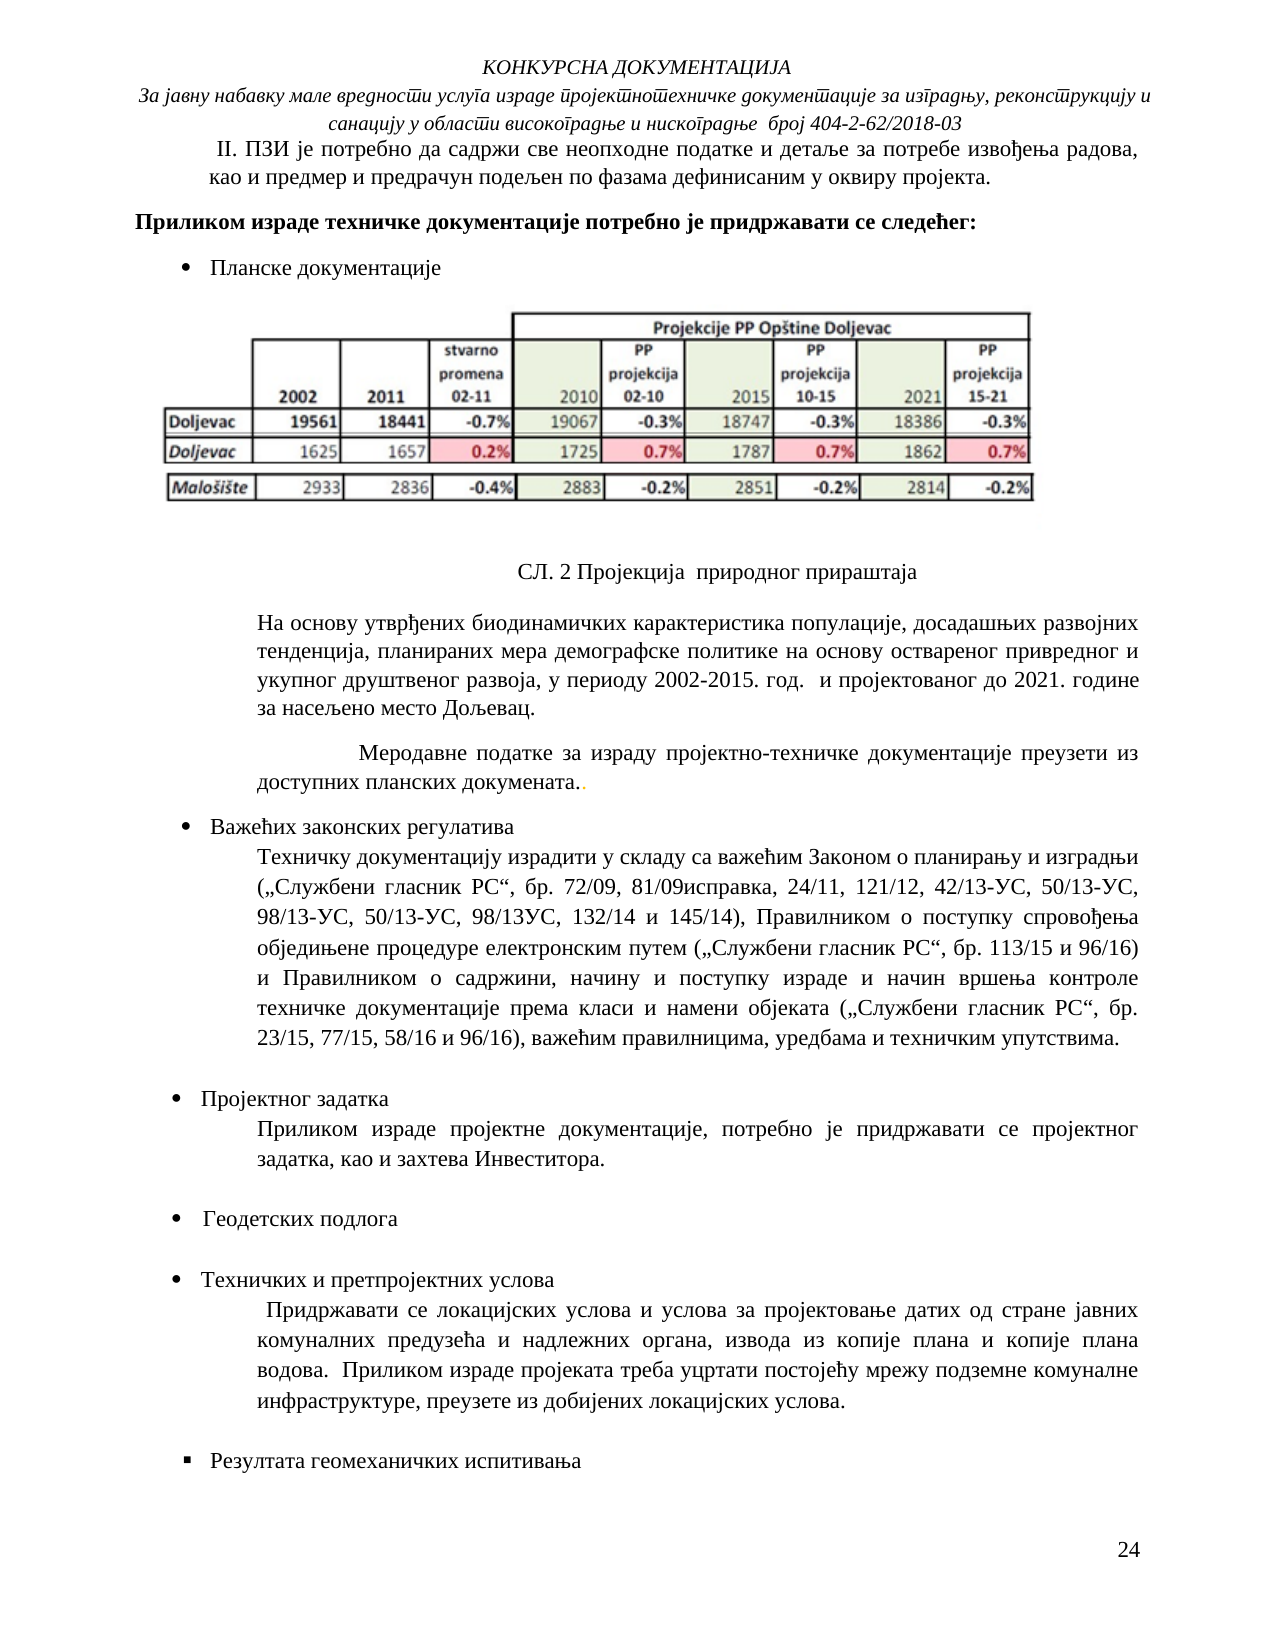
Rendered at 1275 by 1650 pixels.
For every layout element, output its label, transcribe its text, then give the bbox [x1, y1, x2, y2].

list Геодетских подлога [172, 1206, 1140, 1232]
list Техничких и претпројектних услова [172, 1266, 1140, 1292]
text Меродавне податке за израду пројектно-техничке документације преузети из доступних планских докумената.. [257, 739, 1140, 794]
text II. ПЗИ је потребно да садржи све неопходне податке и детаље за потребе извођења радова, као и предмер и предрачун подељен по фазама дефинисаним у оквиру пројекта. [209, 135, 1140, 190]
list Резултата геомеханичких испитивања [182, 1447, 1140, 1473]
list Важећих законских регулатива [182, 813, 1140, 839]
list Планске документације [182, 253, 1140, 280]
text Приликом израде техничке документације потребно је придржавати се следећег: [135, 208, 1140, 235]
picture [135, 304, 1081, 539]
list Приликом израде пројектне документације, потребно је придржавати се пројектног задатка, као и захтева Инвеститора. [257, 1115, 1140, 1171]
list Придржавати се локацијских услова и услова за пројектовање датих од стране јавних комуналних предузећа и надлежних органа, извода из копије плана и копије плана водова. Приликом израде пројеката треба уцртати постојећу мрежу подземне комуналне инфраструктуре, преузете из добијених локацијских услова. [257, 1296, 1140, 1413]
text На основу утврђених биодинамичких карактеристика популације, досадашњих развојних тенденција, планираних мера демографске политике на основу оствареног привредног и укупног друштвеног развоја, у периоду 2002-2015. год. и пројектованог до 2021. године за насељено место Дољевац. [257, 609, 1140, 721]
list Техничку документацију израдити у складу са важећим Законом о планирању и изградњи („Службени гласник РС“, бр. 72/09, 81/09исправка, 24/11, 121/12, 42/13-УС, 50/13-УС, 98/13-УС, 50/13-УС, 98/13УС, 132/14 и 145/14), Правилником о поступку спровођења обједињене процедуре електронским путем („Службени гласник РС“, бр. 113/15 и 96/16) и Правилником о садржини, начину и поступку израде и начин вршења контроле техничке документације према класи и намени објеката („Службени гласник РС“, бр. 23/15, 77/15, 58/16 и 96/16), важећим правилницима, уредбама и техничким упутствима. [257, 843, 1140, 1051]
list СЛ. 2 Пројекција природног прираштаја [295, 558, 1140, 584]
list Пројектног задатка [172, 1085, 1140, 1111]
